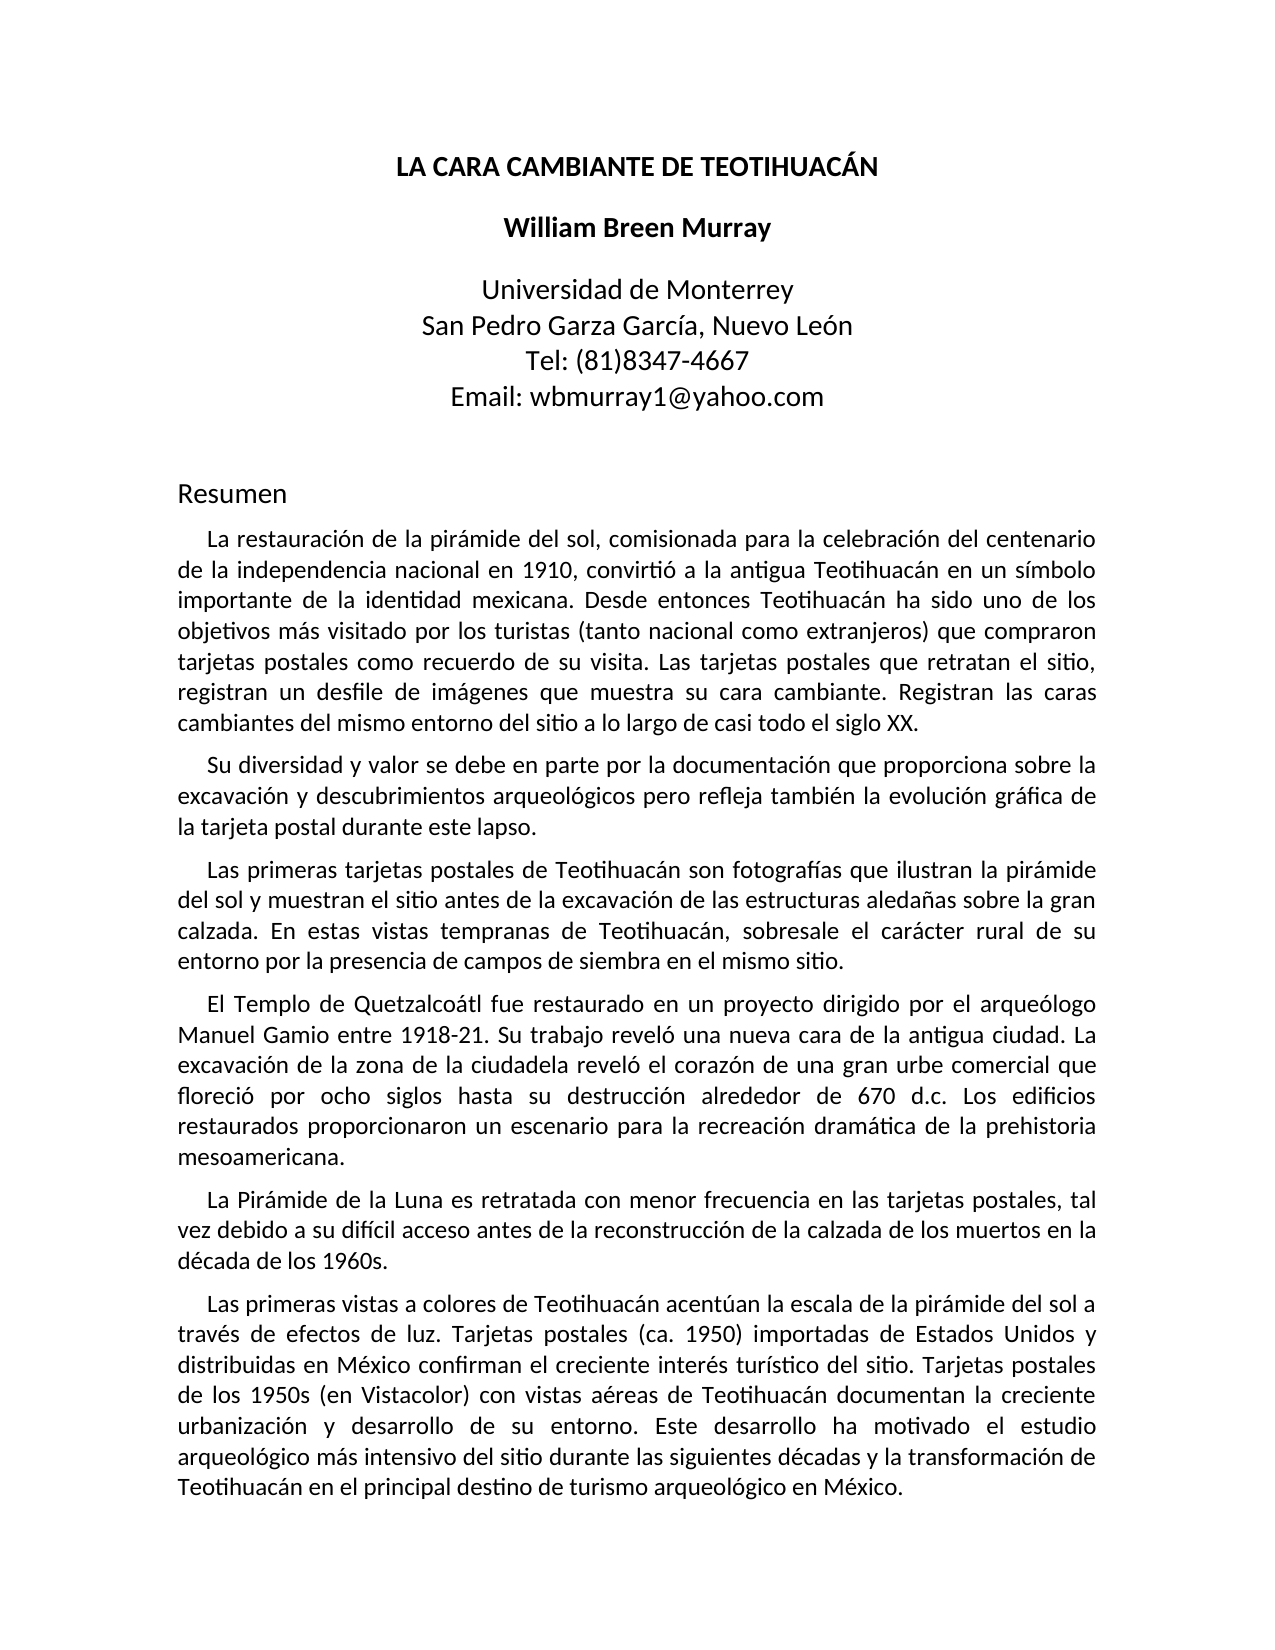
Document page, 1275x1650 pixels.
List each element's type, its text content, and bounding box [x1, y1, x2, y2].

text La restauración de la pirámide del sol, comisionada para la celebración del centenario de la independencia nacional en 1910, convirtió a la antigua Teotihuacán en un símbolo importante de la identidad mexicana. Desde entonces Teotihuacán ha sido uno de los objetivos más visitado por los turistas (tanto nacional como extranjeros) que compraron tarjetas postales como recuerdo de su visita. Las tarjetas postales que retratan el sitio, registran un desfile de imágenes que muestra su cara cambiante. Registran las caras cambiantes del mismo entorno del sitio a lo largo de casi todo el siglo XX. [177, 523, 1098, 737]
text El Templo de Quetzalcoátl fue restaurado en un proyecto dirigido por el arqueólogo Manuel Gamio entre 1918-21. Su trabajo reveló una nueva cara de la antigua ciudad. La excavación de la zona de la ciudadela reveló el corazón de una gran urbe comercial que floreció por ocho siglos hasta su destrucción alrededor de 670 d.c. Los edificios restaurados proporcionaron un escenario para la recreación dramática de la prehistoria mesoamericana. [177, 988, 1098, 1171]
text William Breen Murray [177, 209, 1098, 245]
text Las primeras tarjetas postales de Teotihuacán son fotografías que ilustran la pirámide del sol y muestran el sitio antes de la excavación de las estructuras aledañas sobre la gran calzada. En estas vistas tempranas de Teotihuacán, sobresale el carácter rural de su entorno por la presencia de campos de siembra en el mismo sitio. [177, 854, 1098, 976]
text Su diversidad y valor se debe en parte por la documentación que proporciona sobre la excavación y descubrimientos arqueológicos pero refleja también la evolución gráfica de la tarjeta postal durante este lapso. [177, 750, 1098, 841]
text La Pirámide de la Luna es retratada con menor frecuencia en las tarjetas postales, tal vez debido a su difícil acceso antes de la reconstrucción de la calzada de los muertos en la década de los 1960s. [177, 1184, 1098, 1276]
text Tel: (81)8347-4667 [177, 342, 1098, 378]
text Resumen [177, 475, 1098, 511]
text Las primeras vistas a colores de Teotihuacán acentúan la escala de la pirámide del sol a través de efectos de luz. Tarjetas postales (ca. 1950) importadas de Estados Unidos y distribuidas en México confirman el creciente interés turístico del sitio. Tarjetas postales de los 1950s (en Vistacolor) con vistas aéreas de Teotihuacán documentan la creciente urbanización y desarrollo de su entorno. Este desarrollo ha motivado el estudio arqueológico más intensivo del sitio durante las siguientes décadas y la transformación de Teotihuacán en el principal destino de turismo arqueológico en México. [177, 1288, 1098, 1502]
text San Pedro Garza García, Nuevo León [177, 307, 1098, 342]
text Universidad de Monterrey [177, 271, 1098, 307]
text Email: wbmurray1@yahoo.com [177, 378, 1098, 414]
text LA CARA CAMBIANTE DE TEOTIHUACÁN [177, 148, 1098, 183]
